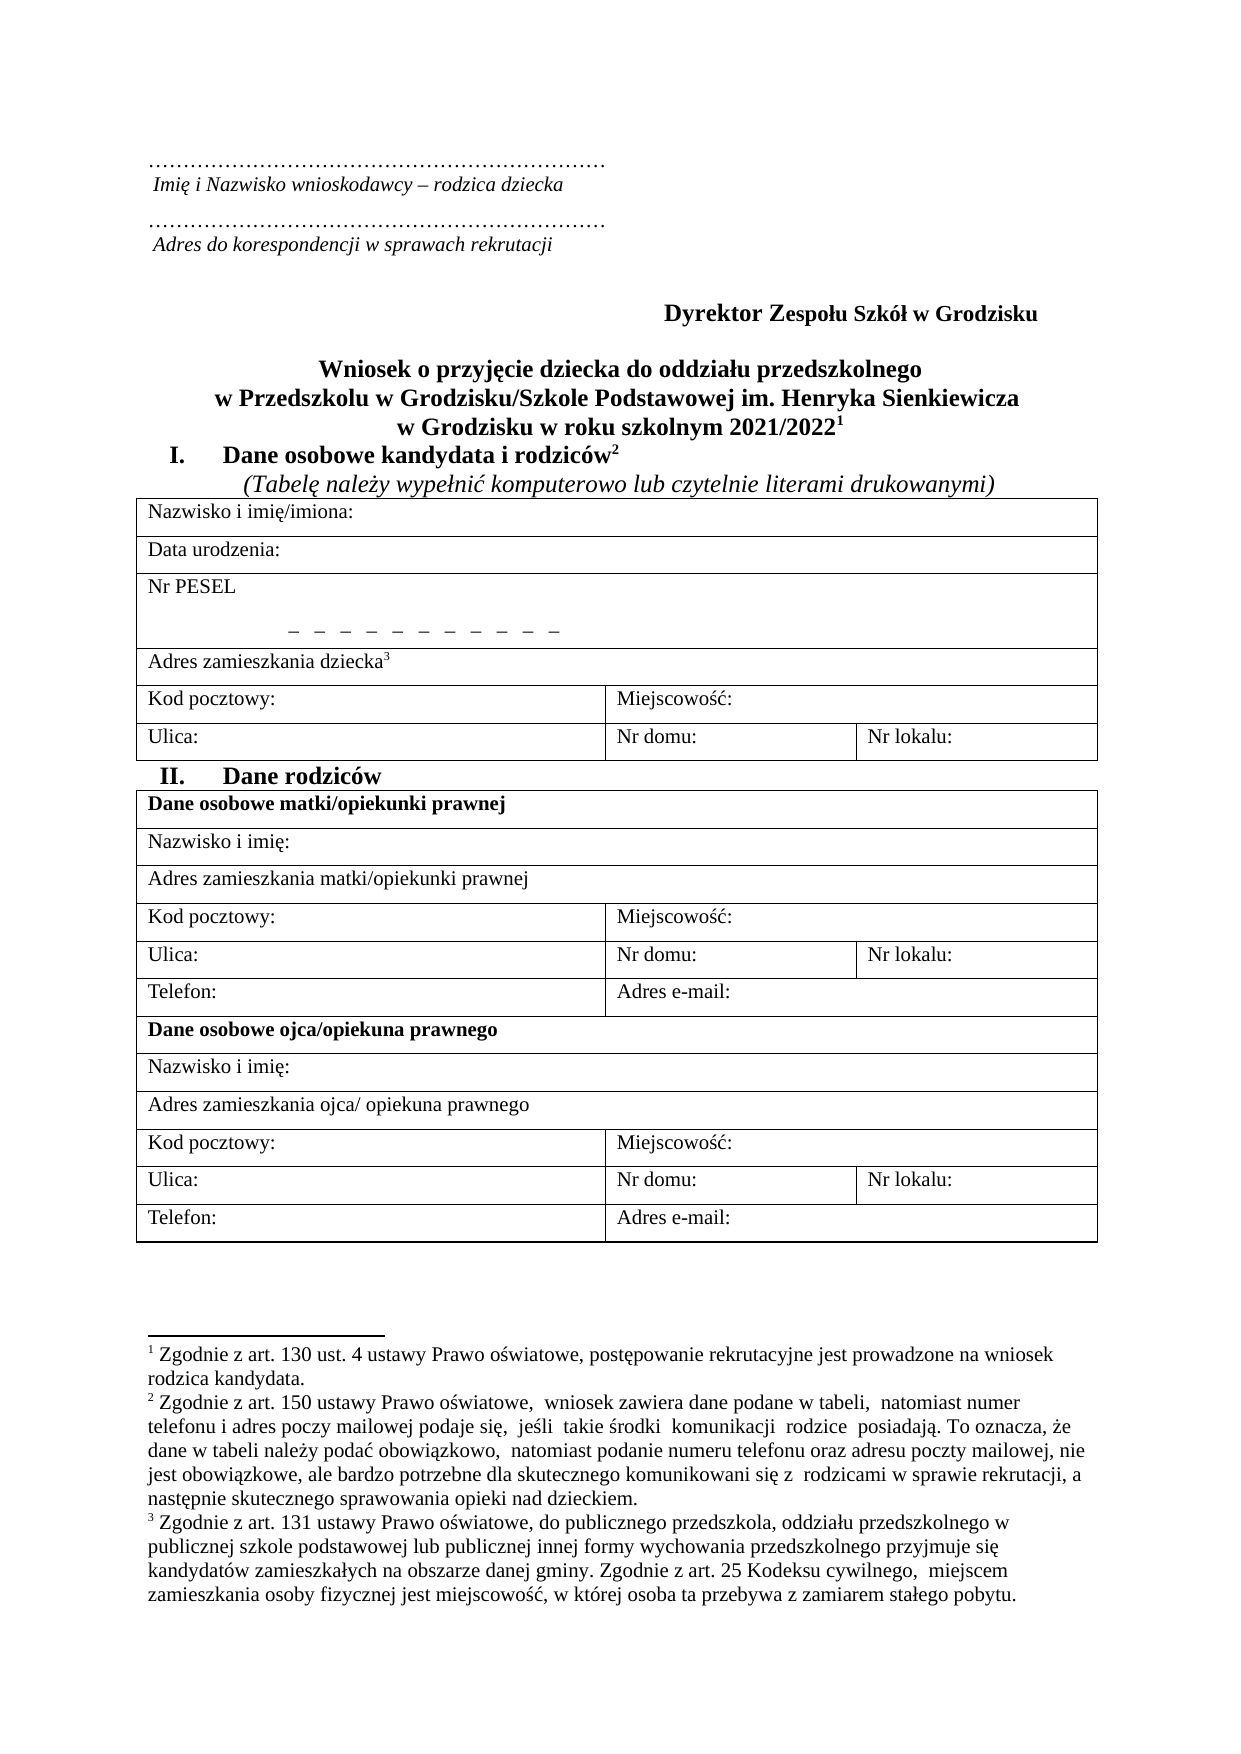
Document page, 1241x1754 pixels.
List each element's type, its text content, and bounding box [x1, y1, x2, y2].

table_cell Nr domu: [606, 942, 856, 978]
table_cell Miejscowość: [606, 904, 1097, 941]
text w Przedszkolu w Grodzisku/Szkole Podstawowej im. Henryka Sienkiewicza w Grodzisku w roku szkolnym 2021/2022 [148, 383, 1093, 441]
table_cell Dane osobowe ojca/opiekuna prawnego [137, 1017, 1097, 1053]
list Dane osobowe kandydata i rodziców [185, 441, 1093, 469]
table_cell Adres zamieszkania dziecka [137, 649, 1097, 685]
text ………………………………………………………… [148, 148, 1093, 172]
table_cell Nr lokalu: [857, 724, 1097, 760]
table_header Nazwisko i imię/imiona: [137, 499, 1097, 536]
table_cell Kod pocztowy: [137, 686, 605, 723]
table_cell Ulica: [137, 1167, 605, 1204]
table_cell Data urodzenia: [137, 537, 1097, 573]
table_cell Adres e-mail: [606, 979, 1097, 1016]
table_cell Nazwisko i imię: [137, 829, 1097, 865]
text (Tabelę należy wypełnić komputerowo lub czytelnie literami drukowanymi) [148, 469, 1093, 498]
table_cell Adres zamieszkania ojca/ opiekuna prawnego [137, 1092, 1097, 1128]
table_cell Kod pocztowy: [137, 1130, 605, 1166]
text ………………………………………………………… [148, 208, 1093, 232]
table_cell Ulica: [137, 724, 605, 760]
text Imię i Nazwisko wnioskodawcy – rodzica dziecka [148, 172, 1093, 196]
table_cell Miejscowość: [606, 686, 1097, 723]
table_cell Nazwisko i imię: [137, 1054, 1097, 1091]
table_cell Nr PESEL _ _ _ _ _ _ _ _ _ _ _ [137, 574, 1097, 647]
table_cell Telefon: [137, 1205, 605, 1241]
text Wniosek o przyjęcie dziecka do oddziału przedszkolnego [148, 354, 1093, 383]
table_cell Nr domu: [606, 1167, 856, 1204]
table_cell Adres zamieszkania matki/opiekunki prawnej [137, 866, 1097, 903]
table_cell Ulica: [137, 942, 605, 978]
table_cell Telefon: [137, 979, 605, 1016]
list Dane rodziców [185, 761, 1093, 790]
table_cell Kod pocztowy: [137, 904, 605, 941]
table_cell Nr domu: [606, 724, 856, 760]
table_header Dane osobowe matki/opiekunki prawnej [137, 791, 1097, 828]
table_cell Miejscowość: [606, 1130, 1097, 1166]
text Dyrektor Zespołu Szkół w Grodzisku [664, 298, 1093, 326]
table_cell Adres e-mail: [606, 1205, 1097, 1241]
table_cell Nr lokalu: [857, 1167, 1097, 1204]
text Adres do korespondencji w sprawach rekrutacji [148, 232, 1093, 256]
table_cell Nr lokalu: [857, 942, 1097, 978]
